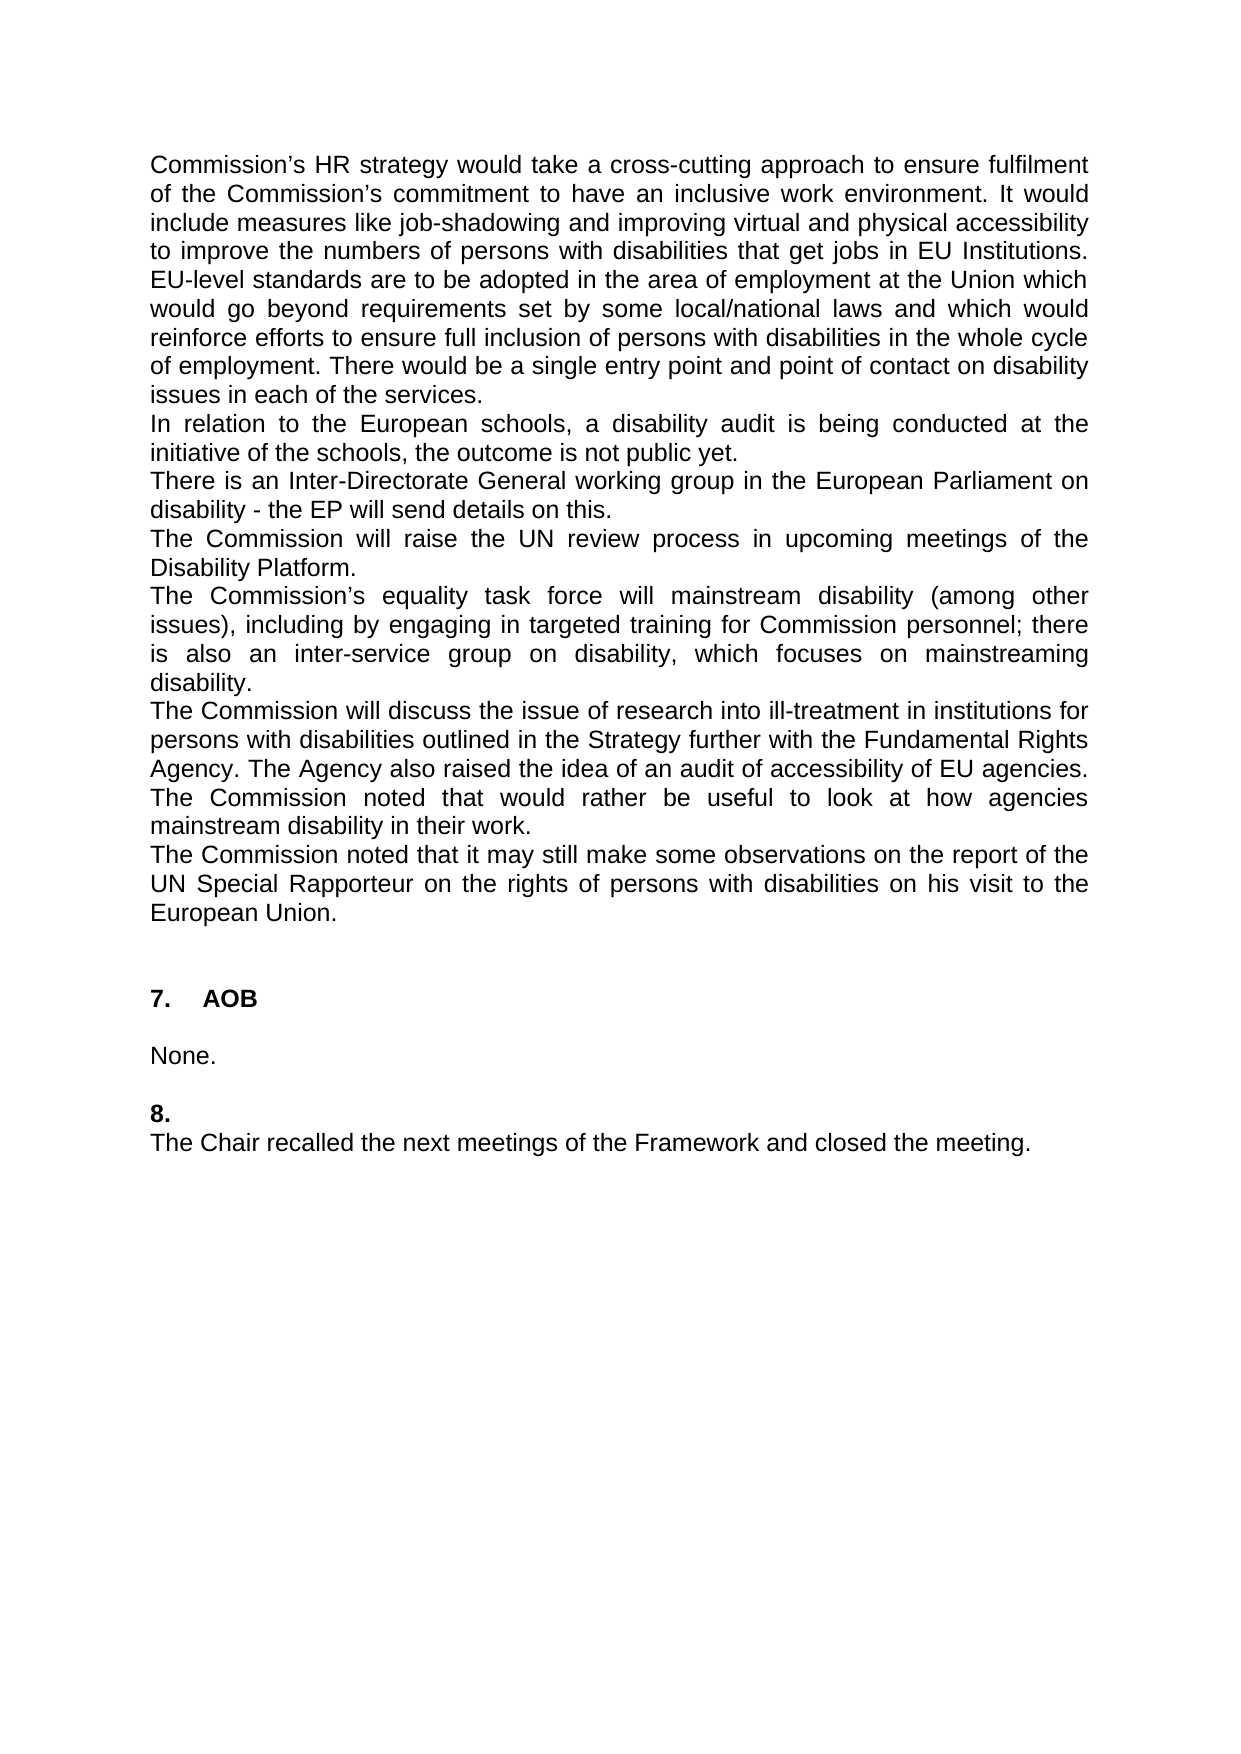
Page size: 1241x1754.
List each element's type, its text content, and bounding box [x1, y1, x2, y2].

text The Commission will raise the UN review process in upcoming meetings of the Disability Platform. [150, 524, 1090, 581]
text The Commission’s equality task force will mainstream disability (among other issues), including by engaging in targeted training for Commission personnel; there is also an inter-service group on disability, which focuses on mainstreaming disability. [150, 581, 1090, 696]
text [150, 150, 1090, 409]
list AOB [150, 984, 1090, 1012]
text The Commission noted that it may still make some observations on the report of the UN Special Rapporteur on the rights of persons with disabilities on his visit to the European Union. [150, 840, 1090, 926]
text There is an Inter-Directorate General working group in the European Parliament on disability - the EP will send details on this. [150, 466, 1090, 524]
text None. [150, 1041, 1090, 1070]
text The Chair recalled the next meetings of the Framework and closed the meeting. [150, 1127, 1090, 1156]
text The Commission will discuss the issue of research into ill-treatment in institutions for persons with disabilities outlined in the Strategy further with the Fundamental Rights Agency. The Agency also raised the idea of an audit of accessibility of EU agencies. The Commission noted that would rather be useful to look at how agencies mainstream disability in their work. [150, 696, 1090, 840]
text In relation to the European schools, a disability audit is being conducted at the initiative of the schools, the outcome is not public yet. [150, 409, 1090, 466]
